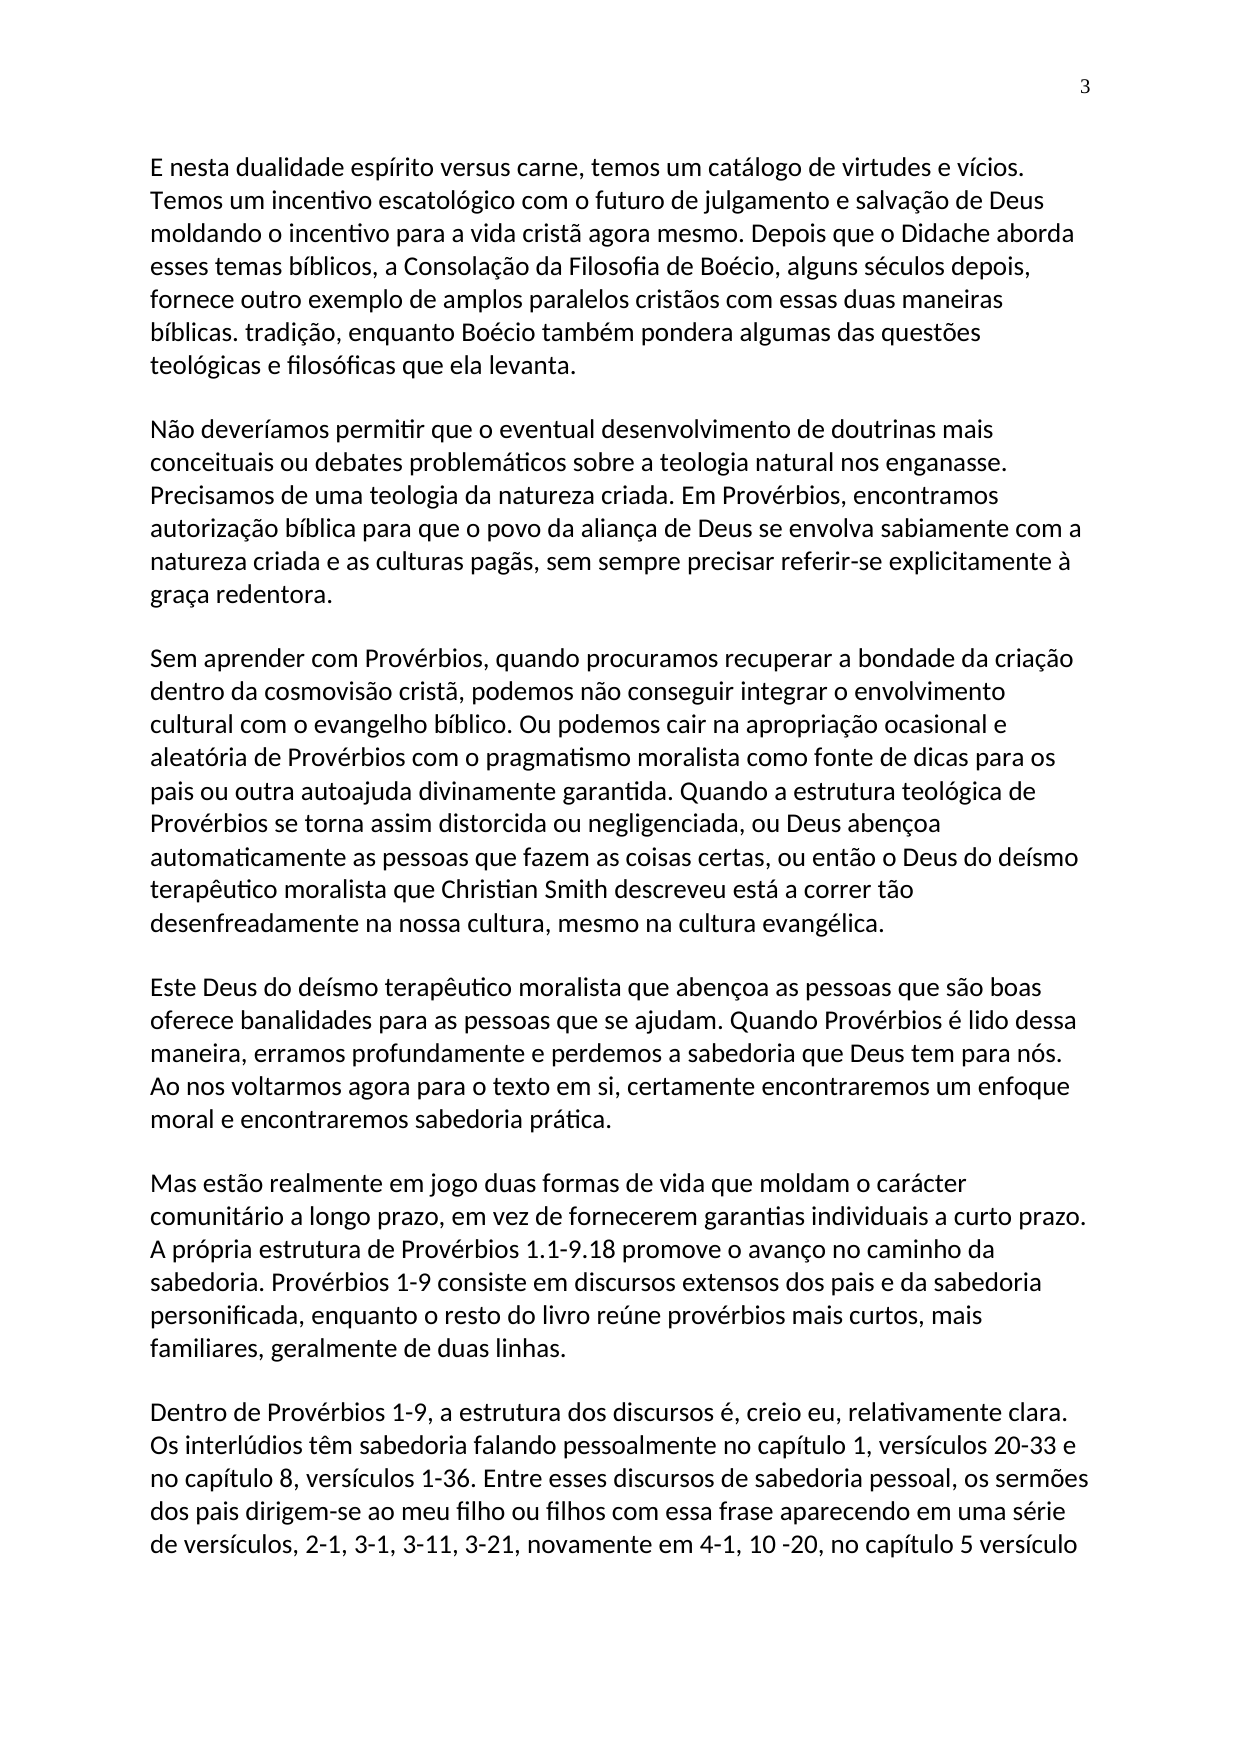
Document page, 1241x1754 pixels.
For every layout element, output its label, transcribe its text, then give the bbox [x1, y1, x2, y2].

text E nesta dualidade espírito versus carne, temos um catálogo de virtudes e vícios. Temos um incentivo escatológico com o futuro de julgamento e salvação de Deus moldando o incentivo para a vida cristã agora mesmo. Depois que o Didache aborda esses temas bíblicos, a Consolação da Filosofia de Boécio, alguns séculos depois, fornece outro exemplo de amplos paralelos cristãos com essas duas maneiras bíblicas. tradição, enquanto Boécio também pondera algumas das questões teológicas e filosóficas que ela levanta. [150, 150, 1090, 381]
text Sem aprender com Provérbios, quando procuramos recuperar a bondade da criação dentro da cosmovisão cristã, podemos não conseguir integrar o envolvimento cultural com o evangelho bíblico. Ou podemos cair na apropriação ocasional e aleatória de Provérbios com o pragmatismo moralista como fonte de dicas para os pais ou outra autoajuda divinamente garantida. Quando a estrutura teológica de Provérbios se torna assim distorcida ou negligenciada, ou Deus abençoa automaticamente as pessoas que fazem as coisas certas, ou então o Deus do deísmo terapêutico moralista que Christian Smith descreveu está a correr tão desenfreadamente na nossa cultura, mesmo na cultura evangélica. [150, 642, 1090, 939]
text Este Deus do deísmo terapêutico moralista que abençoa as pessoas que são boas oferece banalidades para as pessoas que se ajudam. Quando Provérbios é lido dessa maneira, erramos profundamente e perdemos a sabedoria que Deus tem para nós. Ao nos voltarmos agora para o texto em si, certamente encontraremos um enfoque moral e encontraremos sabedoria prática. [150, 970, 1090, 1135]
text Mas estão realmente em jogo duas formas de vida que moldam o carácter comunitário a longo prazo, em vez de fornecerem garantias individuais a curto prazo. A própria estrutura de Provérbios 1.1-9.18 promove o avanço no caminho da sabedoria. Provérbios 1-9 consiste em discursos extensos dos pais e da sabedoria personificada, enquanto o resto do livro reúne provérbios mais curtos, mais familiares, geralmente de duas linhas. [150, 1166, 1090, 1364]
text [150, 1395, 1090, 1561]
text Não deveríamos permitir que o eventual desenvolvimento de doutrinas mais conceituais ou debates problemáticos sobre a teologia natural nos enganasse. Precisamos de uma teologia da natureza criada. Em Provérbios, encontramos autorização bíblica para que o povo da aliança de Deus se envolva sabiamente com a natureza criada e as culturas pagãs, sem sempre precisar referir-se explicitamente à graça redentora. [150, 412, 1090, 610]
